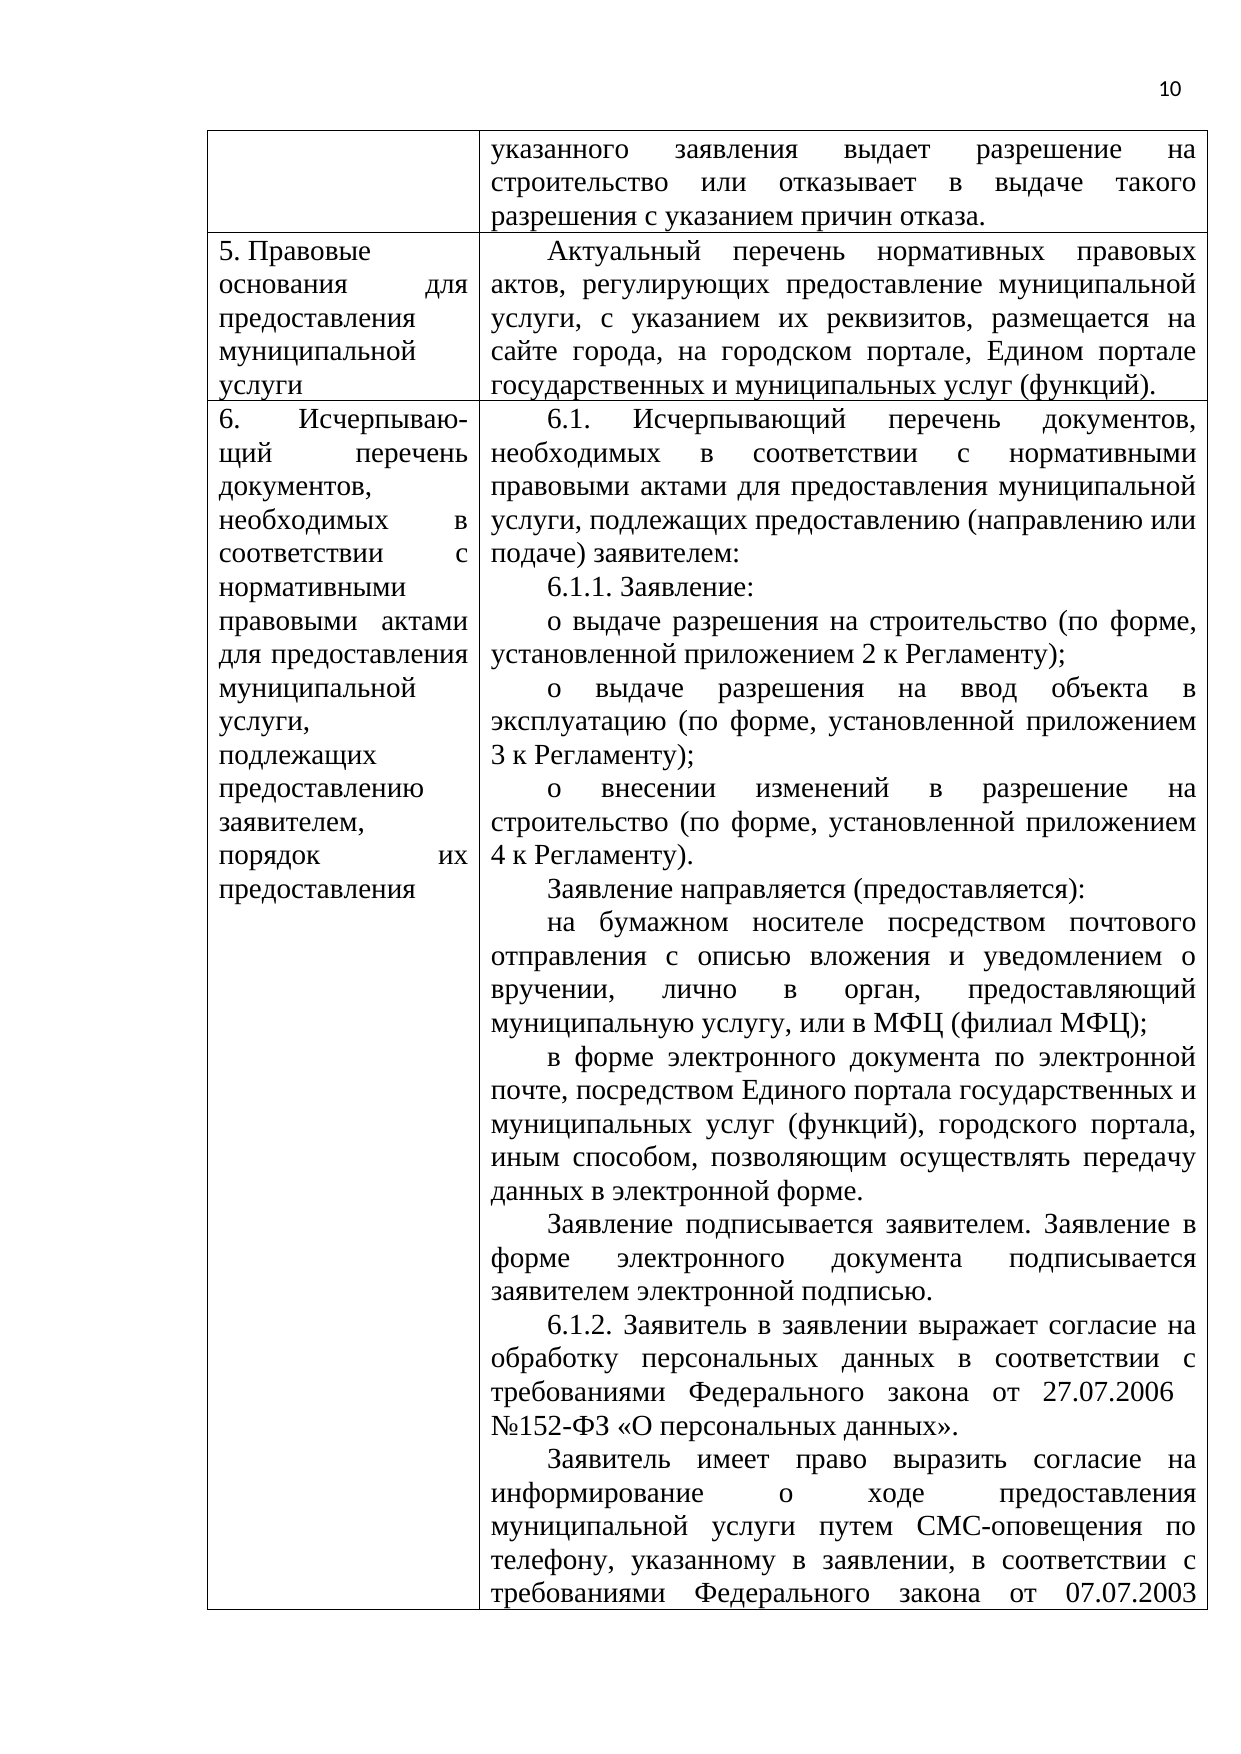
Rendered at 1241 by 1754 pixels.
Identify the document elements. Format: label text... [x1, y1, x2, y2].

table_cell Актуальный перечень нормативных правовых актов, регулирующих предоставление муниципальной услуги, с указанием их реквизитов, размещается на сайте города, на городском портале, Едином портале государственных и муниципальных услуг (функций). [480, 233, 1207, 400]
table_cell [480, 131, 1207, 232]
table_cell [208, 131, 479, 232]
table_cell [480, 401, 1207, 1609]
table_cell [208, 401, 479, 1609]
table_cell 5. Правовые основания для предоставления муниципальной услуги [208, 233, 479, 400]
